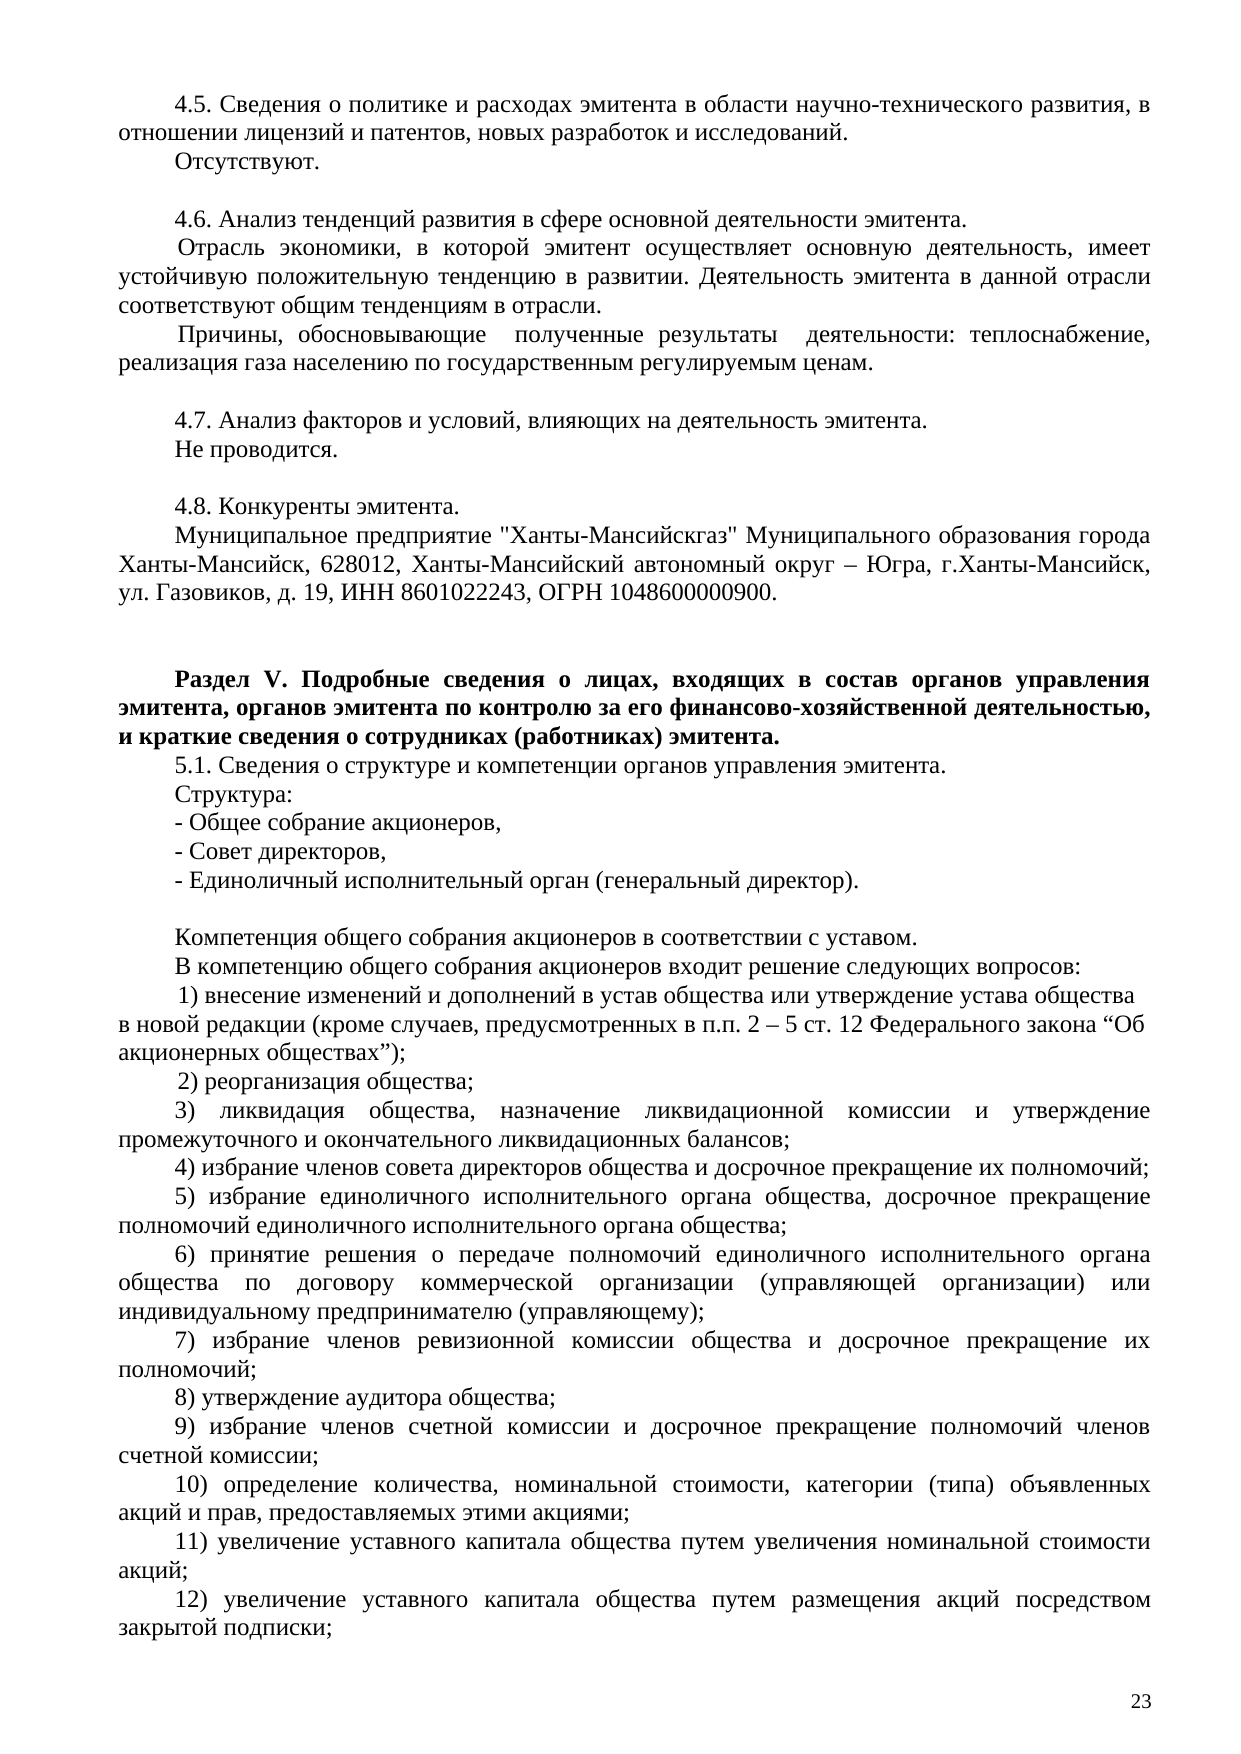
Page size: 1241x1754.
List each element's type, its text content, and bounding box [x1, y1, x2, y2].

text 12) увеличение уставного капитала общества путем размещения акций посредством закрытой подписки; [118, 1584, 1152, 1641]
text В компетенцию общего собрания акционеров входит решение следующих вопросов: [118, 951, 1152, 980]
text 4.5. Сведения о политике и расходах эмитента в области научно-технического развития, в отношении лицензий и патентов, новых разработок и исследований. [118, 89, 1152, 146]
text Структура: [118, 779, 1152, 807]
text Не проводится. [118, 434, 1152, 462]
text - Единоличный исполнительный орган (генеральный директор). [118, 865, 1152, 894]
text - Общее собрание акционеров, [118, 807, 1152, 836]
text Муниципальное предприятие "Ханты-Мансийскгаз" Муниципального образования города Ханты-Мансийск, 628012, Ханты-Мансийский автономный округ – Югра, г.Ханты-Мансийск, ул. Газовиков, д. 19, ИНН 8601022243, ОГРН 1048600000900. [118, 520, 1152, 606]
text 8) утверждение аудитора общества; [118, 1382, 1152, 1411]
text 4.7. Анализ факторов и условий, влияющих на деятельность эмитента. [118, 405, 1152, 434]
text - Совет директоров, [118, 836, 1152, 865]
text 3) ликвидация общества, назначение ликвидационной комиссии и утверждение промежуточного и окончательного ликвидационных балансов; [118, 1095, 1152, 1152]
text 4.8. Конкуренты эмитента. [118, 491, 1152, 520]
text 7) избрание членов ревизионной комиссии общества и досрочное прекращение их полномочий; [118, 1325, 1152, 1382]
text 11) увеличение уставного капитала общества путем увеличения номинальной стоимости акций; [118, 1526, 1152, 1584]
text 4.6. Анализ тенденций развития в сфере основной деятельности эмитента. [118, 204, 1152, 232]
text 5) избрание единоличного исполнительного органа общества, досрочное прекращение полномочий единоличного исполнительного органа общества; [118, 1181, 1152, 1239]
text 1) внесение изменений и дополнений в устав общества или утверждение устава общества в новой редакции (кроме случаев, предусмотренных в п.п. 2 – 5 ст. 12 Федерального закона “Об акционерных обществах”); [118, 980, 1152, 1066]
text 9) избрание членов счетной комиссии и досрочное прекращение полномочий членов счетной комиссии; [118, 1411, 1152, 1469]
text 5.1. Сведения о структуре и компетенции органов управления эмитента. [118, 750, 1152, 779]
text Отсутствуют. [118, 146, 1152, 175]
text 6) принятие решения о передаче полномочий единоличного исполнительного органа общества по договору коммерческой организации (управляющей организации) или индивидуальному предпринимателю (управляющему); [118, 1239, 1152, 1325]
text 2) реорганизация общества; [118, 1066, 1152, 1095]
text Отрасль экономики, в которой эмитент осуществляет основную деятельность, имеет устойчивую положительную тенденцию в развитии. Деятельность эмитента в данной отрасли соответствуют общим тенденциям в отрасли. [118, 232, 1152, 319]
text 4) избрание членов совета директоров общества и досрочное прекращение их полномочий; [118, 1152, 1152, 1181]
text Причины, обосновывающие полученные результаты деятельности: теплоснабжение, реализация газа населению по государственным регулируемым ценам. [118, 319, 1152, 376]
text 10) определение количества, номинальной стоимости, категории (типа) объявленных акций и прав, предоставляемых этими акциями; [118, 1469, 1152, 1526]
text Раздел V. Подробные сведения о лицах, входящих в состав органов управления эмитента, органов эмитента по контролю за его финансово-хозяйственной деятельностью, и краткие сведения о сотрудниках (работниках) эмитента. [118, 664, 1152, 750]
text Компетенция общего собрания акционеров в соответствии с уставом. [118, 922, 1152, 951]
